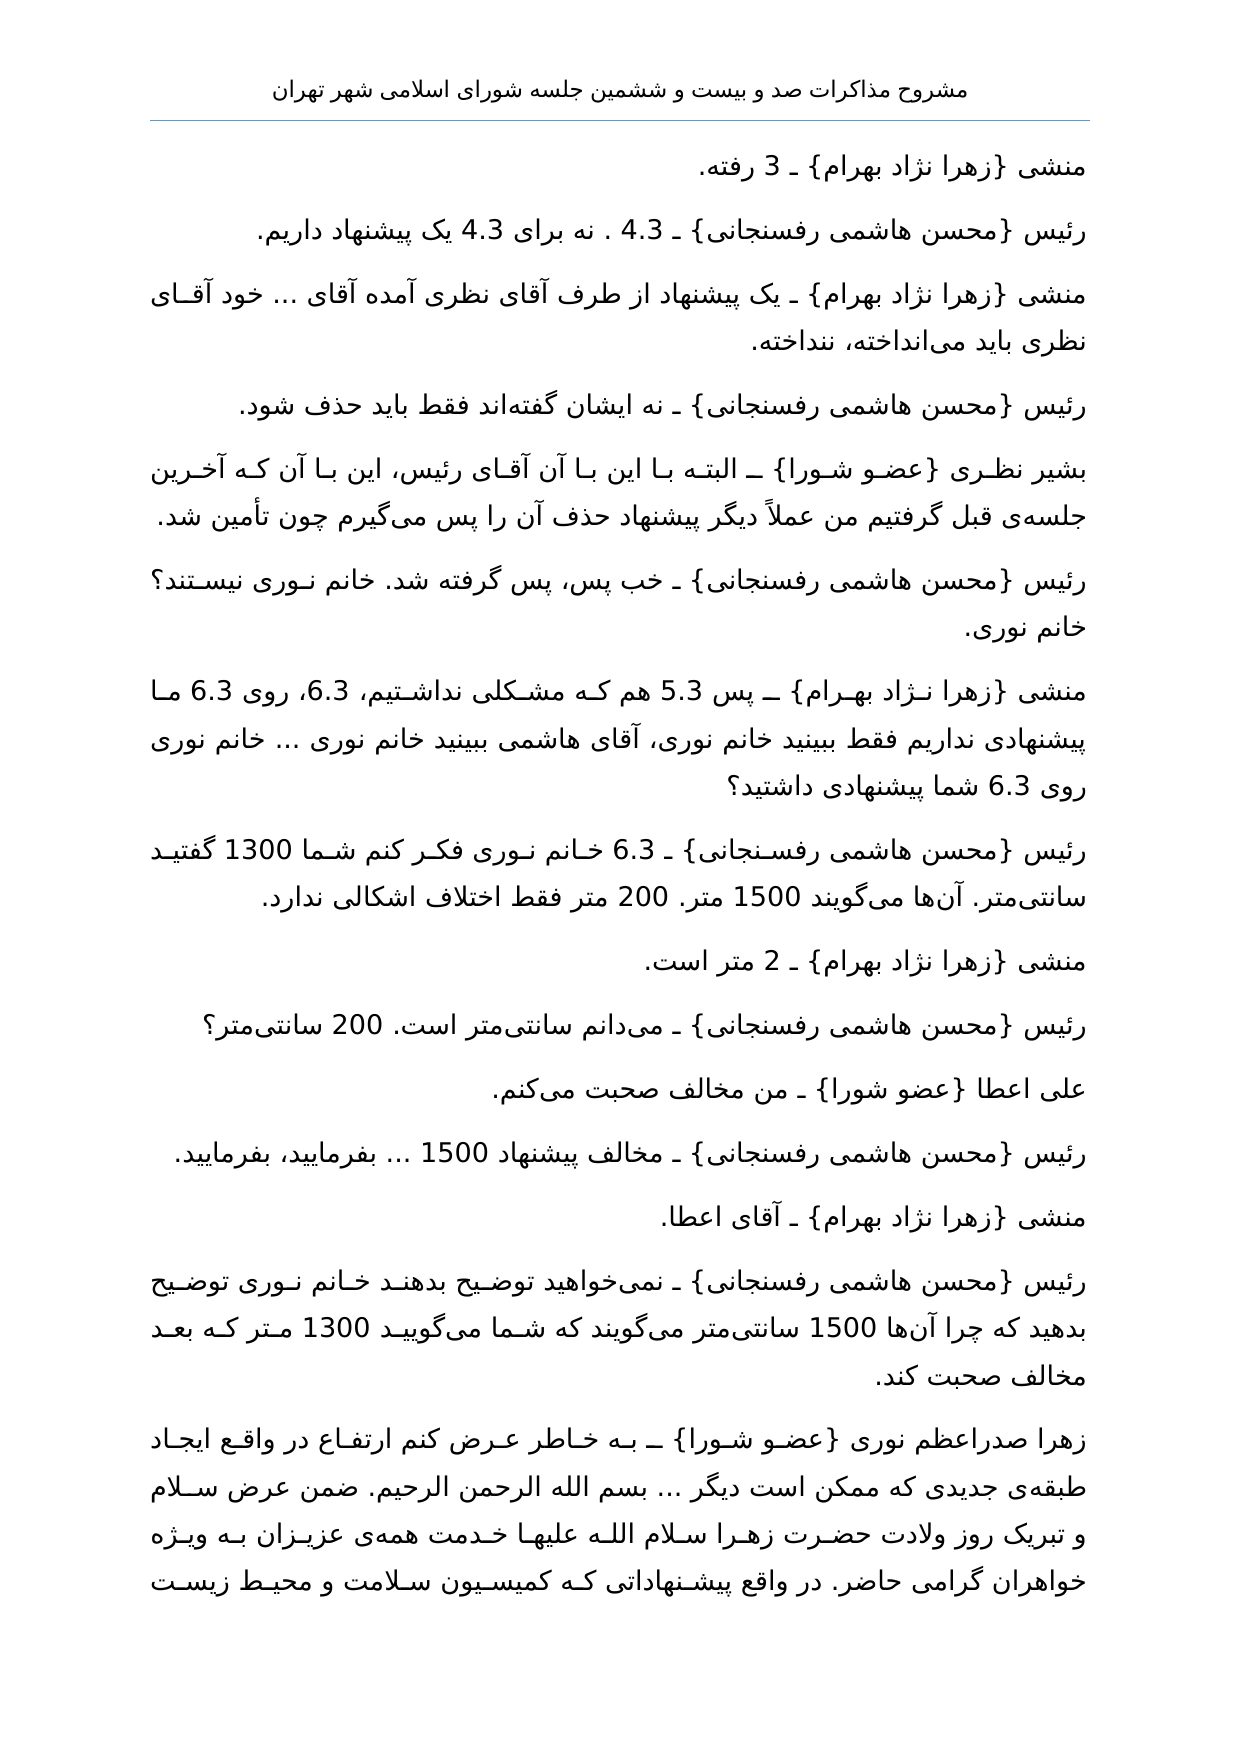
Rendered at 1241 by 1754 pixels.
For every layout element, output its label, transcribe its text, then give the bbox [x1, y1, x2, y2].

text رئیس {محسن هاشمی رفسنجانی} ـ 4.3 . نه برای 4.3 یک پیشنهاد داریم. [150, 214, 1087, 246]
text منشی {زهرا نژاد بهرام} ـ 3 رفته. [150, 150, 1087, 182]
text منشی {زهرا نژاد بهرام} ـ آقای اعطا. [150, 1201, 1087, 1233]
text رئیس {محسن هاشمی رفسنجانی} ـ نمی‌خواهید توضیح بدهند خانم نوری توضیح بدهید که چرا آن‌ها 1500 سانتی‌متر می‌گویند که شما می‌گویید 1300 متر که بعد مخالف صحبت کند. [150, 1265, 1087, 1391]
text منشی {زهرا نژاد بهرام} ـ 2 متر است. [150, 945, 1087, 977]
text رئیس {محسن هاشمی رفسنجانی} ـ می‌دانم سانتی‌متر است. 200 سانتی‌متر؟ [150, 1009, 1087, 1041]
text رئیس {محسن هاشمی رفسنجانی} ـ مخالف پیشنهاد 1500 ... بفرمایید، بفرمایید. [150, 1137, 1087, 1169]
text رئیس {محسن هاشمی رفسنجانی} ـ نه ایشان گفته‌اند فقط باید حذف شود. [150, 389, 1087, 421]
text منشی {زهرا نژاد بهرام} ـ یک پیشنهاد از طرف آقای نظری آمده آقای ... خود آقای نظری باید می‌انداخته، ننداخته. [150, 278, 1087, 357]
text بشیر نظری {عضو شورا} ـ البته با این با آن آقای رئیس، این با آن که آخرین جلسه‌ی قبل گرفتیم من عملاً دیگر پیشنهاد حذف آن را پس می‌گیرم چون تأمین شد. [150, 453, 1087, 532]
text منشی {زهرا نژاد بهرام} ـ پس 5.3 هم که مشکلی نداشتیم، 6.3، روی 6.3 ما پیشنهادی نداریم فقط ببینید خانم نوری، آقای هاشمی ببینید خانم نوری ... خانم نوری روی 6.3 شما پیشنهادی داشتید؟ [150, 676, 1087, 802]
text رئیس {محسن هاشمی رفسنجانی} ـ خب پس، پس گرفته شد. خانم نوری نیستند؟ خانم نوری. [150, 564, 1087, 643]
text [150, 1424, 1087, 1597]
text علی اعطا {عضو شورا} ـ من مخالف صحبت می‌کنم. [150, 1073, 1087, 1105]
text رئیس {محسن هاشمی رفسنجانی} ـ 6.3 خانم نوری فکر کنم شما 1300 گفتید سانتی‌متر. آن‌ها می‌گویند 1500 متر. 200 متر فقط اختلاف اشکالی ندارد. [150, 834, 1087, 913]
